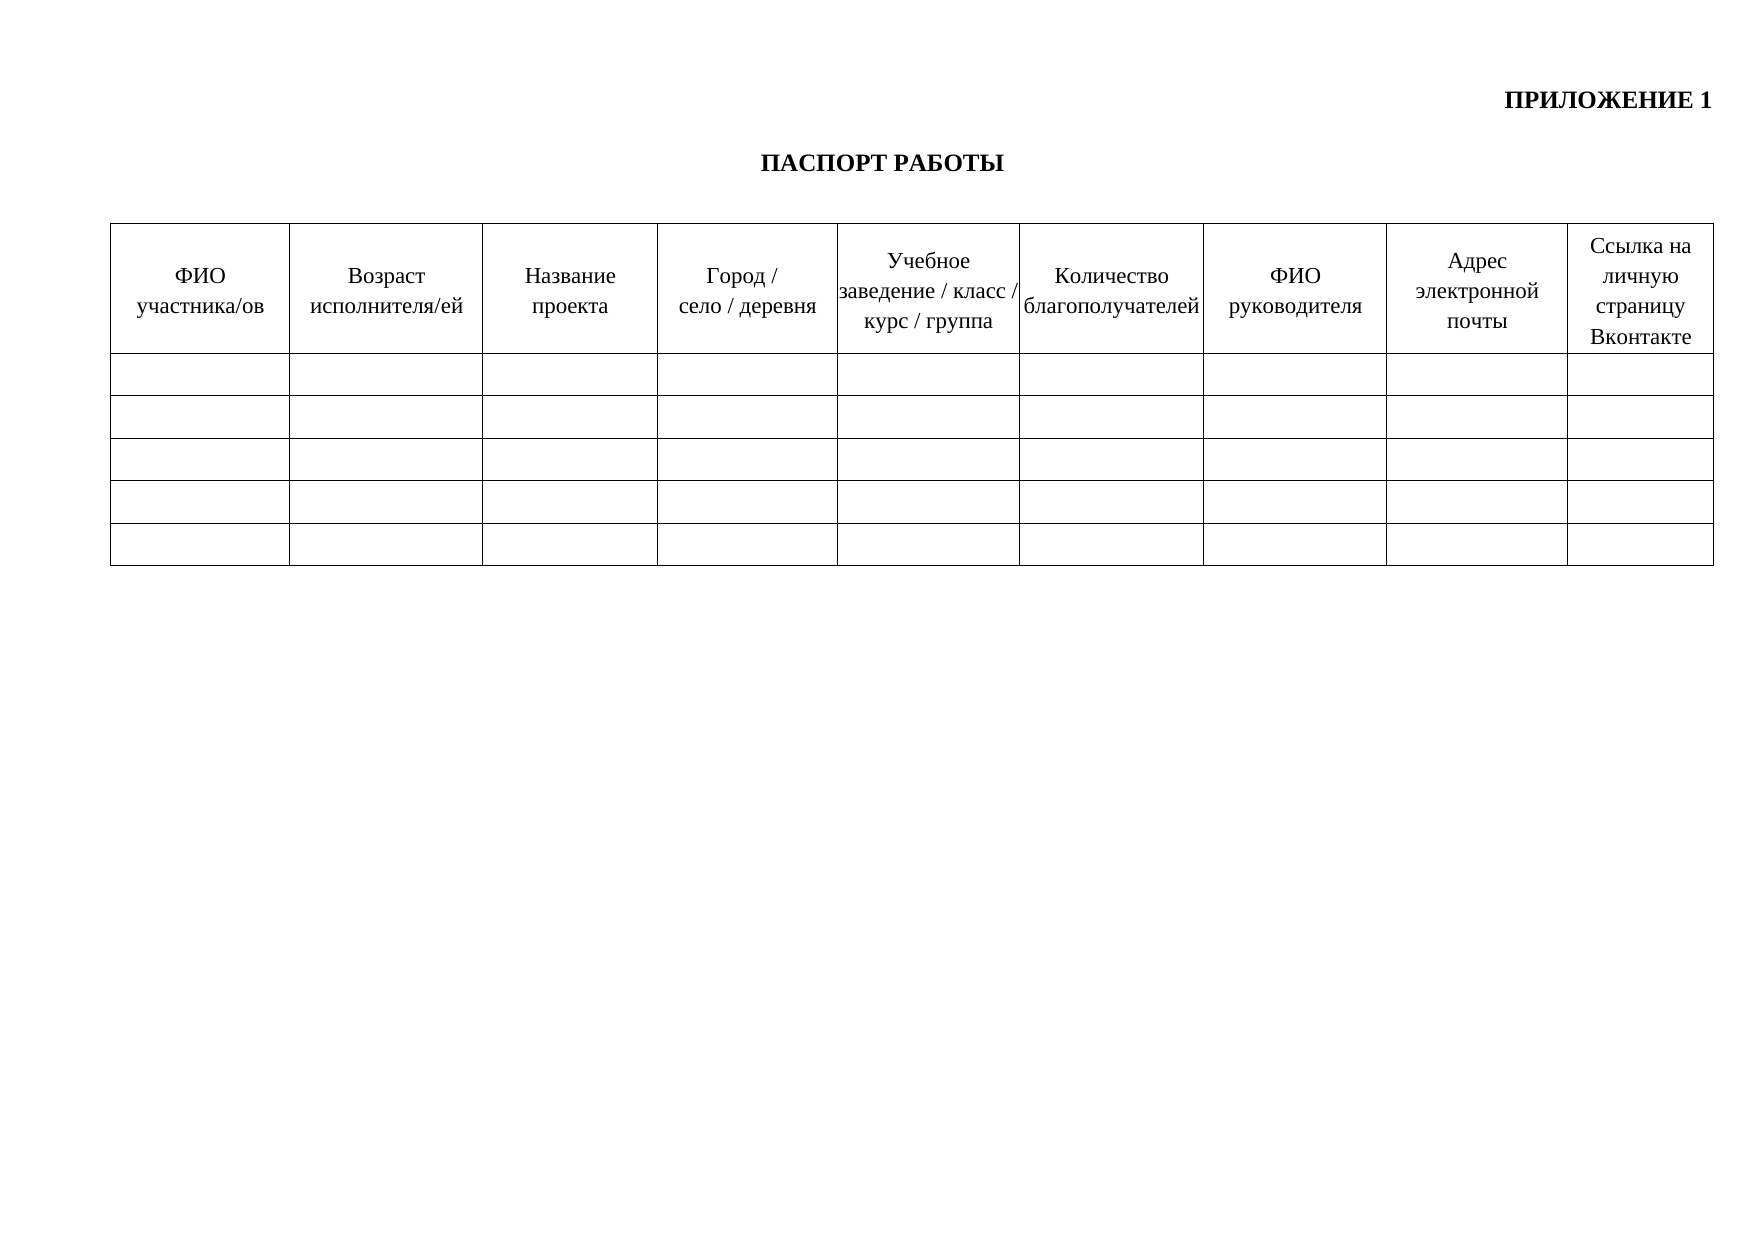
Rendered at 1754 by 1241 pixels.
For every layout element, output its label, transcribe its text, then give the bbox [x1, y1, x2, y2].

table_cell [290, 481, 482, 522]
table_cell [1568, 396, 1713, 438]
table_cell [1568, 439, 1713, 480]
table_header Ссылка на личную страницу Вконтакте [1568, 224, 1713, 353]
table_cell [838, 481, 1019, 522]
table_header Город / село / деревня [658, 224, 837, 353]
table_cell [838, 396, 1019, 438]
table_cell [838, 439, 1019, 480]
table_cell [483, 354, 657, 395]
table_cell [483, 524, 657, 565]
table_cell [1204, 439, 1386, 480]
table_cell [1568, 524, 1713, 565]
table_cell [1020, 481, 1203, 522]
table_cell [658, 354, 837, 395]
table_cell [1387, 439, 1567, 480]
table_cell [658, 439, 837, 480]
table_header ФИО руководителя [1204, 224, 1386, 353]
table_cell [111, 439, 289, 480]
table_header Количество благополучателей [1020, 224, 1203, 353]
table_cell [483, 481, 657, 522]
table_cell [290, 439, 482, 480]
table_cell [111, 481, 289, 522]
table_cell [1204, 524, 1386, 565]
table_cell [290, 524, 482, 565]
table_cell [1387, 481, 1567, 522]
table_header Учебное заведение / класс / курс / группа [838, 224, 1019, 353]
table_header Название проекта [483, 224, 657, 353]
table_cell [483, 439, 657, 480]
table_cell [838, 524, 1019, 565]
table_header Адрес электронной почты [1387, 224, 1567, 353]
table_cell [1204, 354, 1386, 395]
table_cell [658, 524, 837, 565]
table_cell [1568, 354, 1713, 395]
table_cell [658, 481, 837, 522]
table_header Возраст исполнителя/ей [290, 224, 482, 353]
table_cell [1020, 524, 1203, 565]
table_cell [111, 354, 289, 395]
table_cell [1568, 481, 1713, 522]
table_header ФИО участника/ов [111, 224, 289, 353]
table_cell [1204, 396, 1386, 438]
table_cell [838, 354, 1019, 395]
table_cell [1387, 354, 1567, 395]
table_cell [483, 396, 657, 438]
table_cell [1020, 439, 1203, 480]
table_cell [1204, 481, 1386, 522]
table_cell [1387, 524, 1567, 565]
table_cell [1020, 396, 1203, 438]
table_cell [658, 396, 837, 438]
table_cell [1020, 354, 1203, 395]
table_cell [290, 396, 482, 438]
table_cell [290, 354, 482, 395]
table_cell [1387, 396, 1567, 438]
table_cell [111, 524, 289, 565]
table_cell [111, 396, 289, 438]
text ПРИЛОЖЕНИЕ 1 [52, 85, 1712, 114]
text ПАСПОРТ РАБОТЫ [52, 148, 1712, 177]
